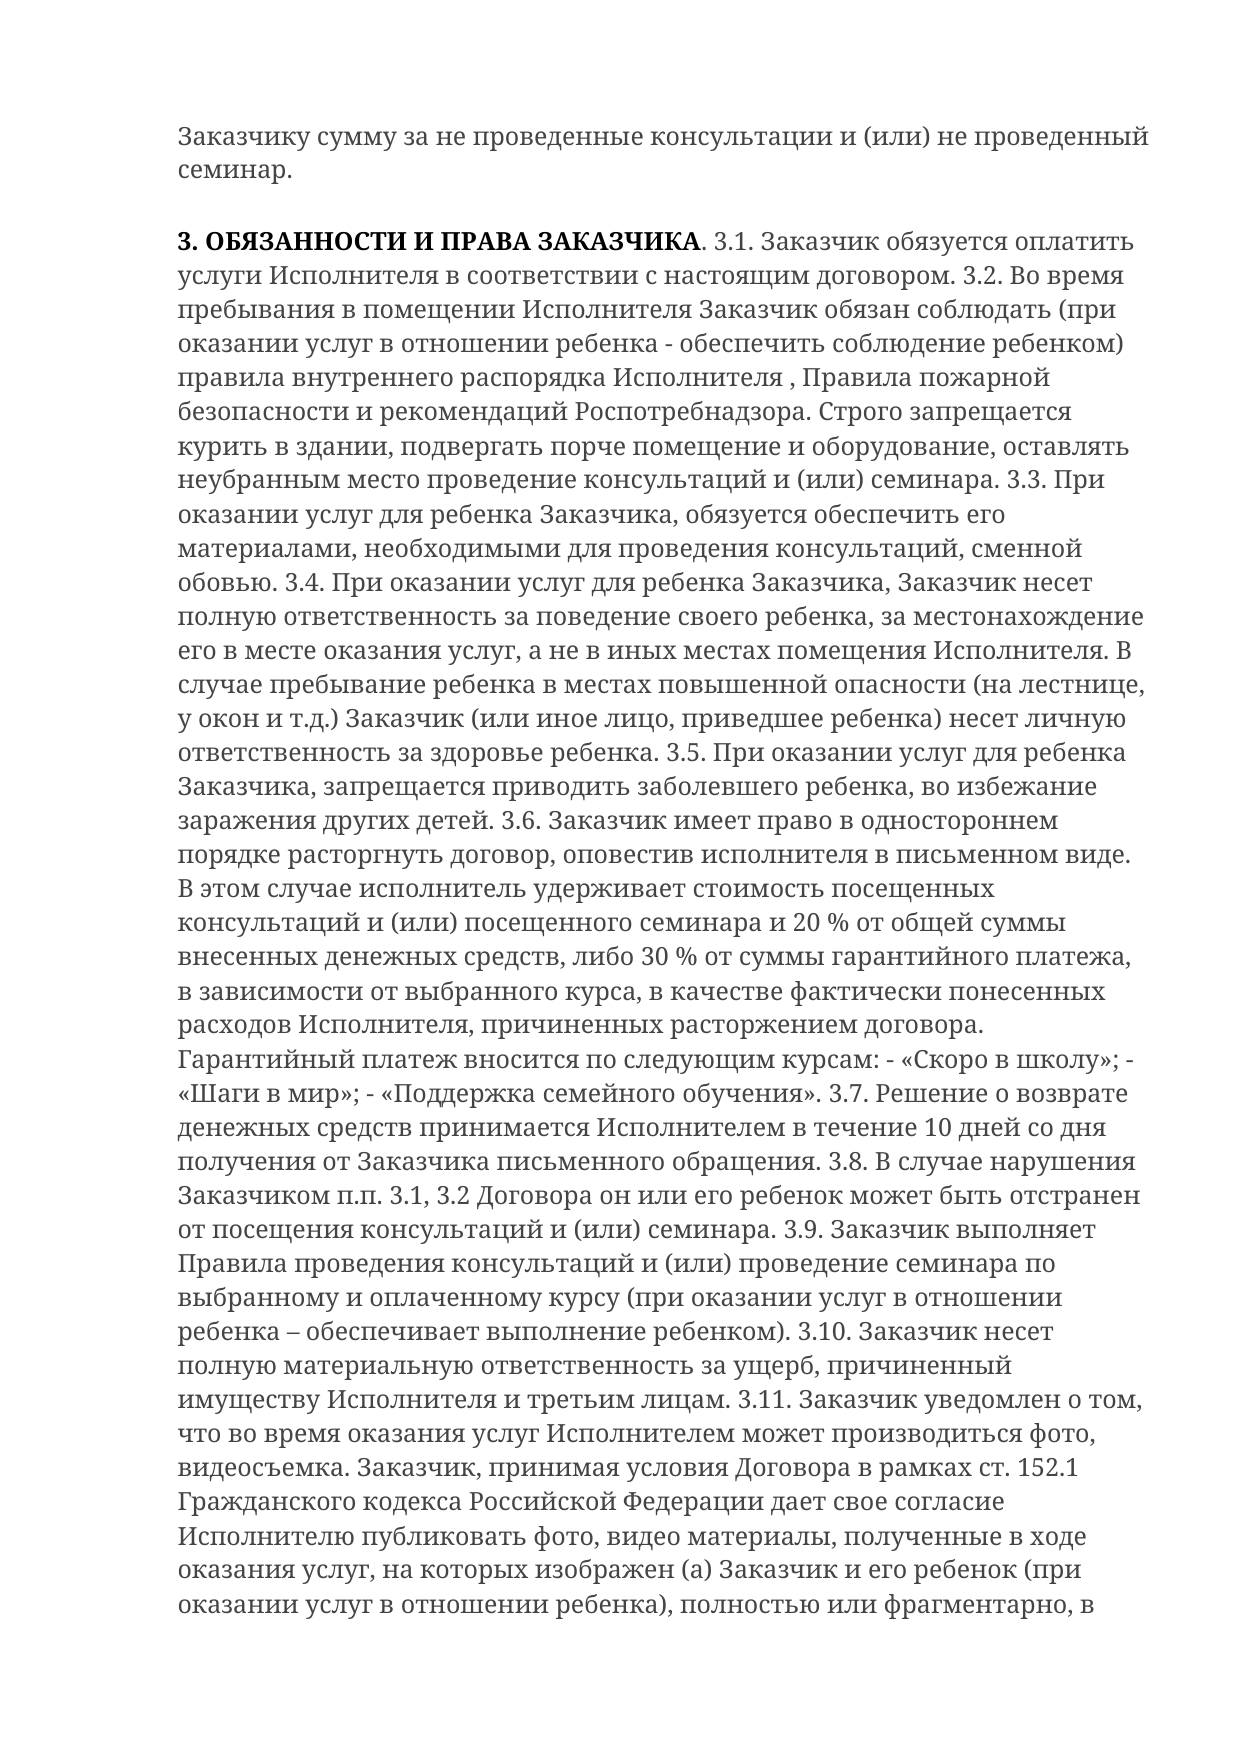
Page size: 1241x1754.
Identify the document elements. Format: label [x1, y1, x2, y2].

text [177, 224, 1152, 1620]
text [177, 118, 1152, 186]
